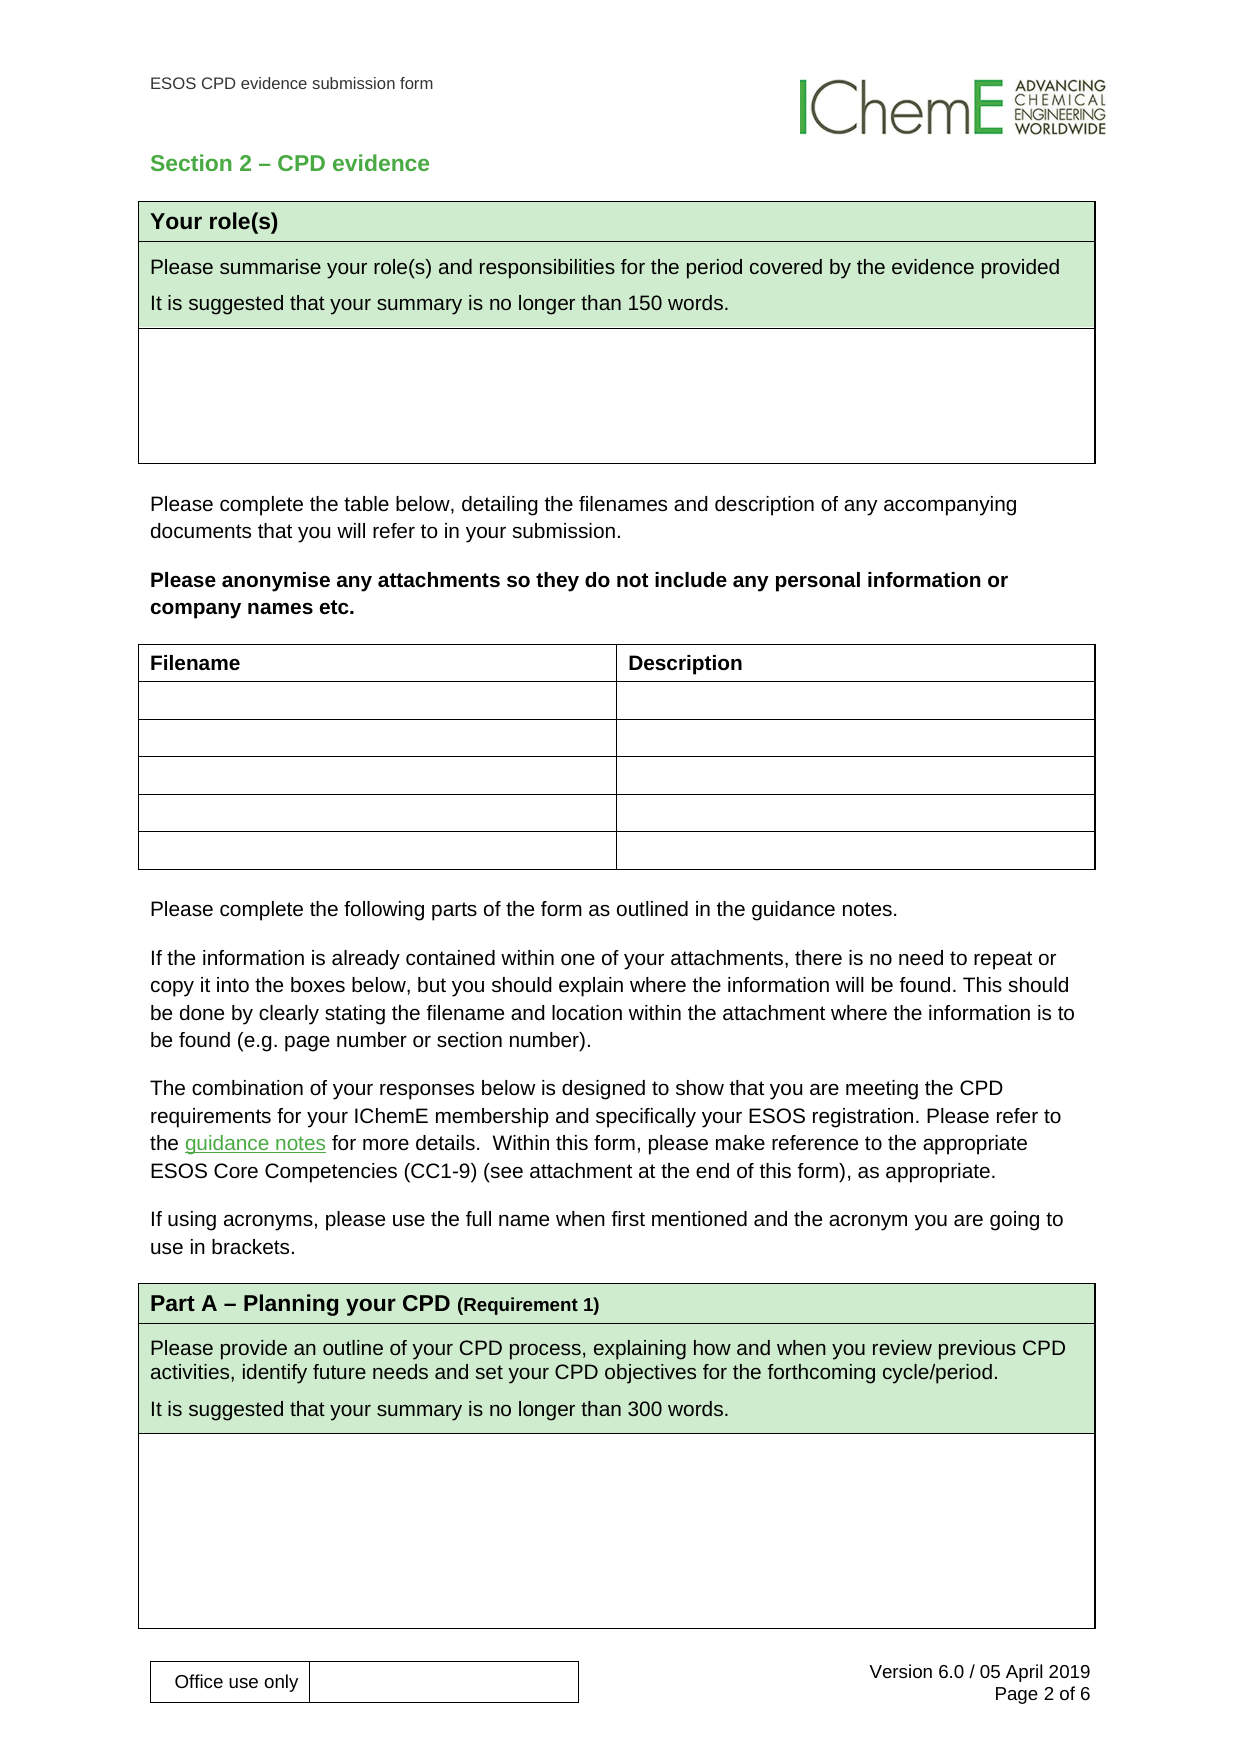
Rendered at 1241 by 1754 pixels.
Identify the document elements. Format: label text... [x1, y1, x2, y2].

table_cell [617, 757, 1094, 793]
text Please complete the table below, detailing the filenames and description of any accompanying documents that you will refer to in your submission. [150, 464, 1090, 543]
table_cell [139, 720, 616, 756]
table_cell [617, 682, 1094, 718]
table_cell [617, 832, 1094, 868]
table_cell [617, 720, 1094, 756]
text If using acronyms, please use the full name when first mentioned and the acronym you are going to use in brackets. [150, 1207, 1090, 1258]
table_header Filename [139, 645, 616, 681]
table_cell [139, 832, 616, 868]
table_header Your role(s) [139, 202, 1094, 241]
text Section 2 – CPD evidence [150, 150, 1090, 176]
table_cell [139, 1434, 1094, 1628]
text Please anonymise any attachments so they do not include any personal information or company names etc. [150, 568, 1090, 619]
table_cell Please summarise your role(s) and responsibilities for the period covered by the evidence provided It is suggested that your summary is no longer than 150 words. [139, 242, 1094, 327]
table_cell [139, 329, 1094, 463]
text The combination of your responses below is designed to show that you are meeting the CPD requirements for your IChemE membership and specifically your ESOS registration. Please refer to the guidance notes for more details. Within this form, please make reference to the appropriate ESOS Core Competencies (CC1-9) (see attachment at the end of this form), as appropriate. [150, 1076, 1090, 1183]
table_cell [139, 795, 616, 831]
table_cell Please provide an outline of your CPD process, explaining how and when you review previous CPD activities, identify future needs and set your CPD objectives for the forthcoming cycle/period. It is suggested that your summary is no longer than 300 words. [139, 1324, 1094, 1433]
table_header Part A – Planning your CPD (Requirement 1) [139, 1284, 1094, 1323]
table_cell [139, 682, 616, 718]
table_cell [139, 757, 616, 793]
text Please complete the following parts of the form as outlined in the guidance notes. [150, 870, 1090, 921]
table_header Description [617, 645, 1094, 681]
text If the information is already contained within one of your attachments, there is no need to repeat or copy it into the boxes below, but you should explain where the information will be found. This should be done by clearly stating the filename and location within the attachment where the information is to be found (e.g. page number or section number). [150, 945, 1090, 1052]
picture [800, 79, 1107, 136]
table_cell [617, 795, 1094, 831]
